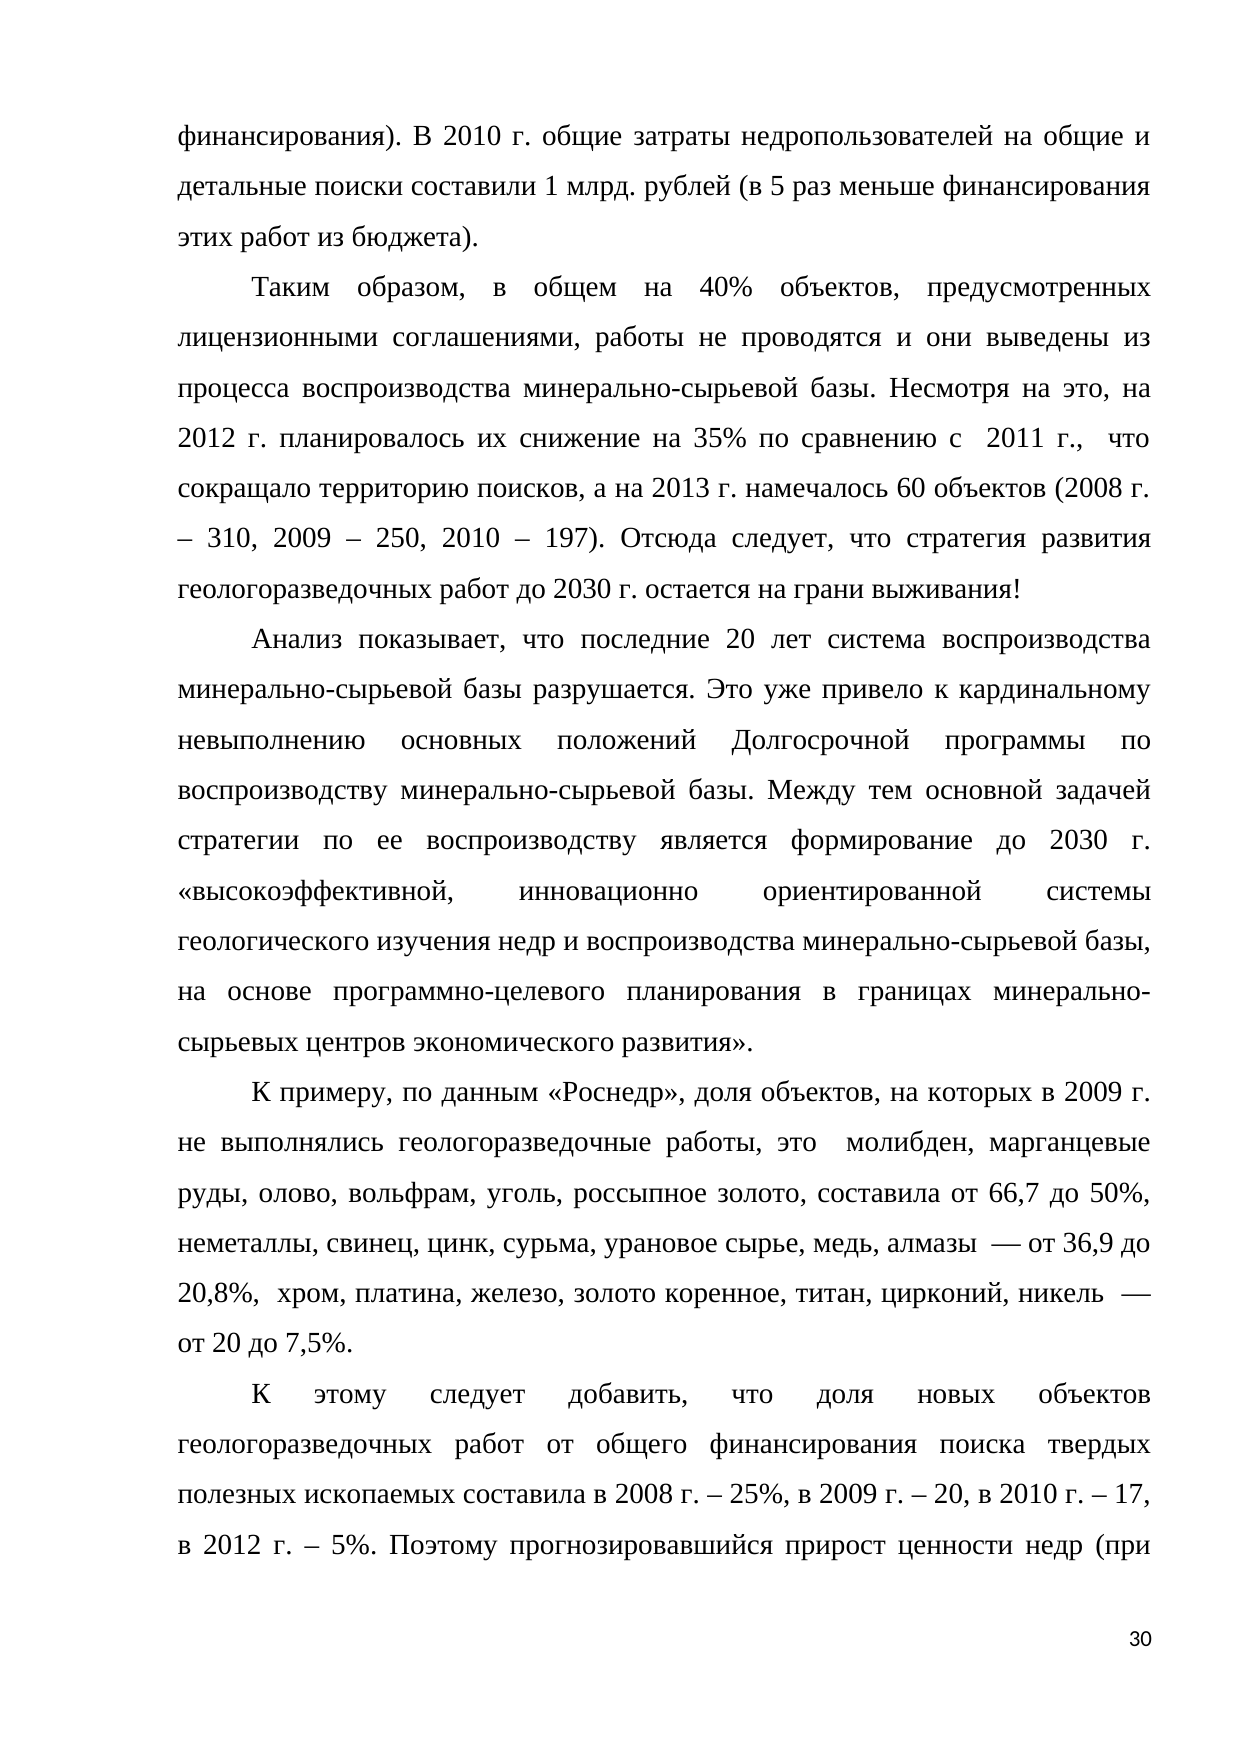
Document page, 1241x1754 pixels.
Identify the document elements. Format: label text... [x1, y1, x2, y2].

text Анализ показывает, что последние 20 лет система воспроизводства минерально-сырьевой базы разрушается. Это уже привело к кардинальному невыполнению основных положений Долгосрочной программы по воспроизводству минерально-сырьевой базы. Между тем основной задачей стратегии по ее воспроизводству является формирование до 2030 г. «высокоэффективной, инновационно ориентированной системы геологического изучения недр и воспроизводства минерально-сырьевой базы, на основе программно-целевого планирования в границах минерально-сырьевых центров экономического развития». [177, 621, 1152, 1057]
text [177, 118, 1152, 252]
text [177, 1376, 1152, 1560]
text К примеру, по данным «Роснедр», доля объектов, на которых в 2009 г. не выполнялись геологоразведочные работы, это молибден, марганцевые руды, олово, вольфрам, уголь, россыпное золото, составила от 66,7 до 50%, неметаллы, свинец, цинк, сурьма, урановое сырье, медь, алмазы — от 36,9 до 20,8%, хром, платина, железо, золото коренное, титан, цирконий, никель — от 20 до 7,5%. [177, 1074, 1152, 1359]
text Таким образом, в общем на 40% объектов, предусмотренных лицензионными соглашениями, работы не проводятся и они выведены из процесса воспроизводства минерально-сырьевой базы. Несмотря на это, на 2012 г. планировалось их снижение на 35% по сравнению с 2011 г., что сокращало территорию поисков, а на 2013 г. намечалось 60 объектов (2008 г. – 310, 2009 – 250, 2010 – 197). Отсюда следует, что стратегия развития геологоразведочных работ до 2030 г. остается на грани выживания! [177, 269, 1152, 604]
